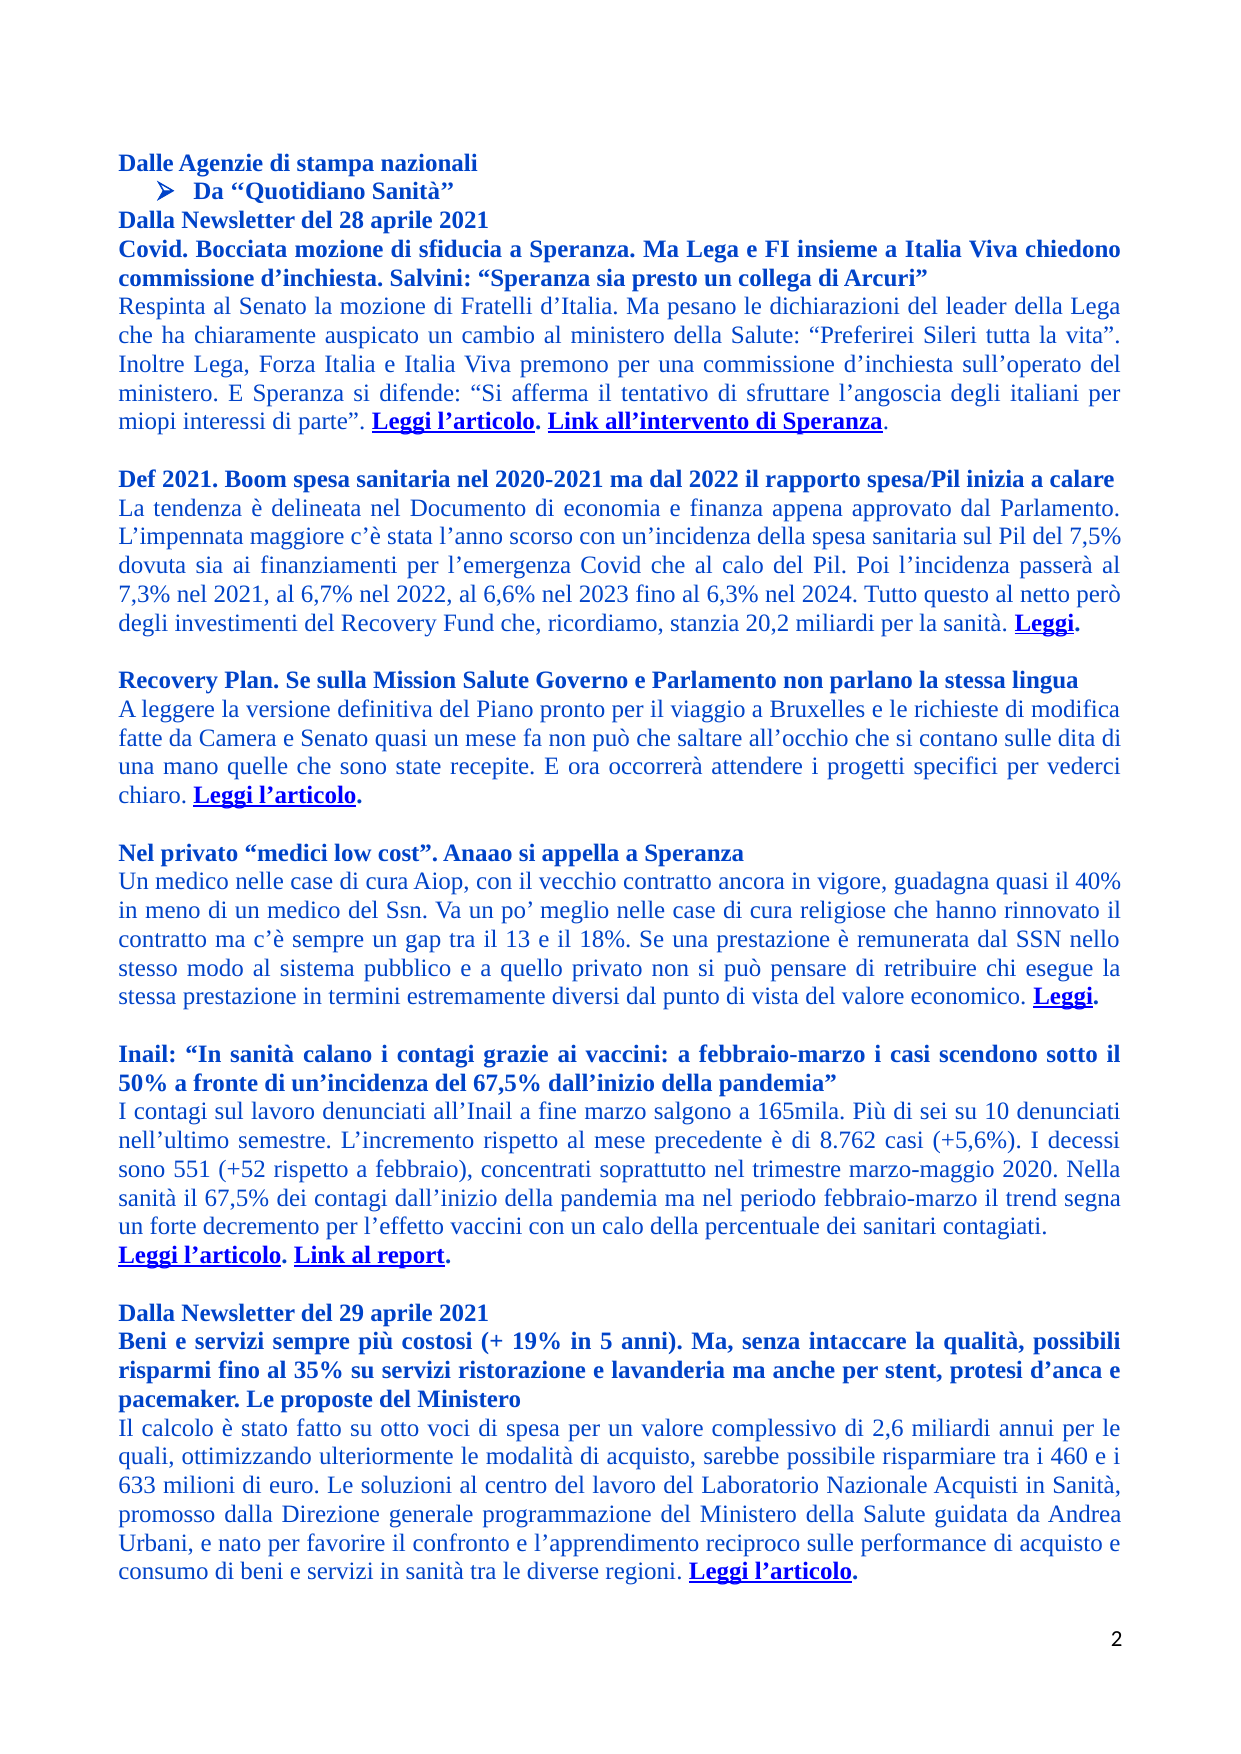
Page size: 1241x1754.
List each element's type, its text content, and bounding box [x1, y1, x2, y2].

text La tendenza è delineata nel Documento di economia e finanza appena approvato dal Parlamento. L’impennata maggiore c’è stata l’anno scorso con un’incidenza della spesa sanitaria sul Pil del 7,5% dovuta sia ai finanziamenti per l’emergenza Covid che al calo del Pil. Poi l’incidenza passerà al 7,3% nel 2021, al 6,7% nel 2022, al 6,6% nel 2023 fino al 6,3% nel 2024. Tutto questo al netto però degli investimenti del Recovery Fund che, ricordiamo, stanzia 20,2 miliardi per la sanità. Leggi. [118, 493, 1122, 636]
text Leggi l’articolo. Link al report. [118, 1240, 1122, 1269]
text Def 2021. Boom spesa sanitaria nel 2020-2021 ma dal 2022 il rapporto spesa/Pil inizia a calare [118, 464, 1122, 493]
text Un medico nelle case di cura Aiop, con il vecchio contratto ancora in vigore, guadagna quasi il 40% in meno di un medico del Ssn. Va un po’ meglio nelle case di cura religiose che hanno rinnovato il contratto ma c’è sempre un gap tra il 13 e il 18%. Se una prestazione è remunerata dal SSN nello stesso modo al sistema pubblico e a quello privato non si può pensare di retribuire chi esegue la stessa prestazione in termini estremamente diversi dal punto di vista del valore economico. Leggi. [118, 866, 1122, 1010]
text A leggere la versione definitiva del Piano pronto per il viaggio a Bruxelles e le richieste di modifica fatte da Camera e Senato quasi un mese fa non può che saltare all’occhio che si contano sulle dita di una mano quelle che sono state recepite. E ora occorrerà attendere i progetti specifici per vederci chiaro. Leggi l’articolo. [118, 694, 1122, 809]
text Dalle Agenzie di stampa nazionali [118, 148, 1122, 176]
list Da ‘‘Quotidiano Sanità’’ [156, 176, 1122, 205]
text Dalla Newsletter del 28 aprile 2021 [118, 205, 1122, 234]
text Dalla Newsletter del 29 aprile 2021 [118, 1298, 1122, 1326]
text Respinta al Senato la mozione di Fratelli d’Italia. Ma pesano le dichiarazioni del leader della Lega che ha chiaramente auspicato un cambio al ministero della Salute: “Preferirei Sileri tutta la vita”. Inoltre Lega, Forza Italia e Italia Viva premono per una commissione d’inchiesta sull’operato del ministero. E Speranza si difende: “Si afferma il tentativo di sfruttare l’angoscia degli italiani per miopi interessi di parte”. Leggi l’articolo. Link all’intervento di Speranza. [118, 291, 1122, 435]
text I contagi sul lavoro denunciati all’Inail a fine marzo salgono a 165mila. Più di sei su 10 denunciati nell’ultimo semestre. L’incremento rispetto al mese precedente è di 8.762 casi (+5,6%). I decessi sono 551 (+52 rispetto a febbraio), concentrati soprattutto nel trimestre marzo-maggio 2020. Nella sanità il 67,5% dei contagi dall’inizio della pandemia ma nel periodo febbraio-marzo il trend segna un forte decremento per l’effetto vaccini con un calo della percentuale dei sanitari contagiati. [118, 1096, 1122, 1240]
text Beni e servizi sempre più costosi (+ 19% in 5 anni). Ma, senza intaccare la qualità, possibili risparmi fino al 35% su servizi ristorazione e lavanderia ma anche per stent, protesi d’anca e pacemaker. Le proposte del Ministero [118, 1326, 1122, 1413]
text Covid. Bocciata mozione di sfiducia a Speranza. Ma Lega e FI insieme a Italia Viva chiedono commissione d’inchiesta. Salvini: “Speranza sia presto un collega di Arcuri” [118, 234, 1122, 291]
text Inail: “In sanità calano i contagi grazie ai vaccini: a febbraio-marzo i casi scendono sotto il 50% a fronte di un’incidenza del 67,5% dall’inizio della pandemia” [118, 1039, 1122, 1096]
text Nel privato “medici low cost”. Anaao si appella a Speranza [118, 838, 1122, 866]
text Recovery Plan. Se sulla Mission Salute Governo e Parlamento non parlano la stessa lingua [118, 665, 1122, 694]
text Il calcolo è stato fatto su otto voci di spesa per un valore complessivo di 2,6 miliardi annui per le quali, ottimizzando ulteriormente le modalità di acquisto, sarebbe possibile risparmiare tra i 460 e i 633 milioni di euro. Le soluzioni al centro del lavoro del Laboratorio Nazionale Acquisti in Sanità, promosso dalla Direzione generale programmazione del Ministero della Salute guidata da Andrea Urbani, e nato per favorire il confronto e l’apprendimento reciproco sulle performance di acquisto e consumo di beni e servizi in sanità tra le diverse regioni. Leggi l’articolo. [118, 1413, 1122, 1585]
